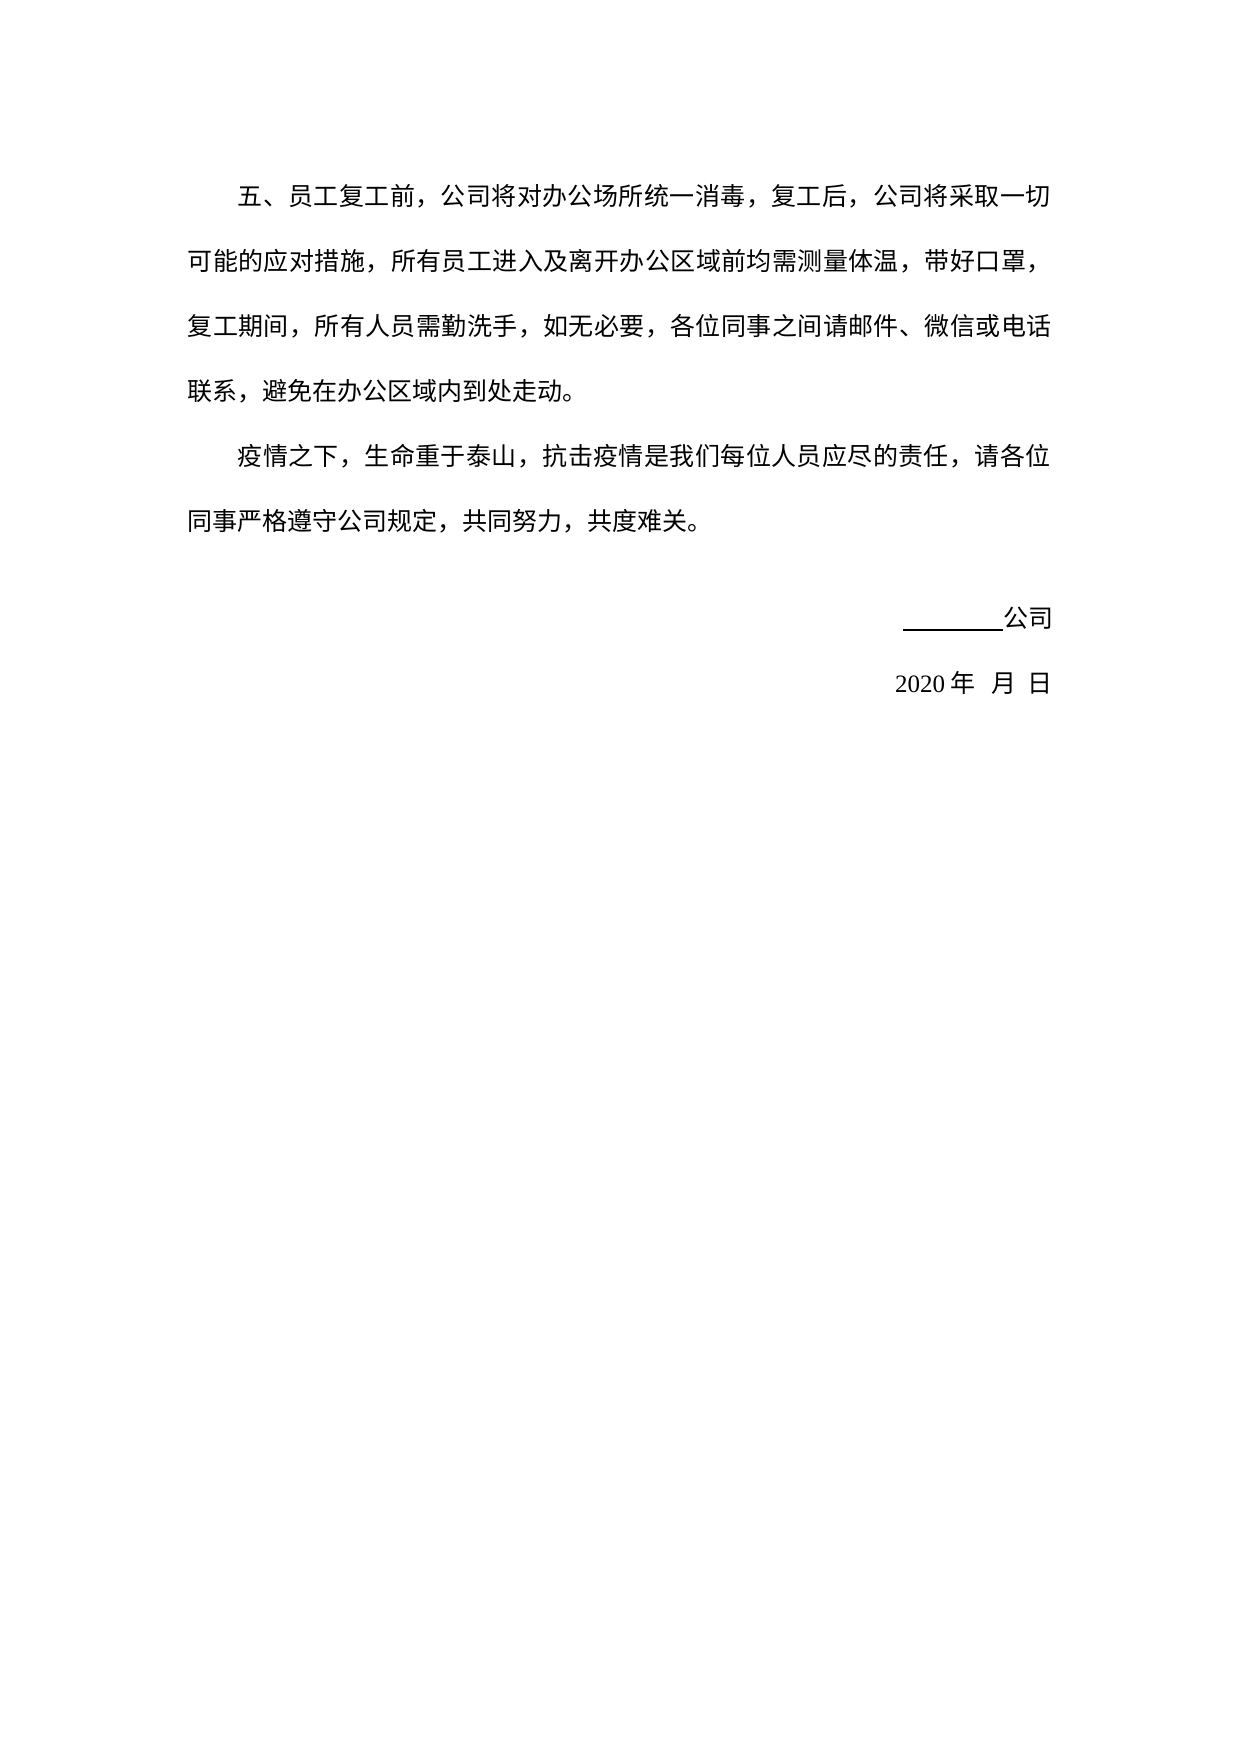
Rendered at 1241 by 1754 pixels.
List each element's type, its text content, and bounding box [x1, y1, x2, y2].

text 公司 [187, 584, 1053, 649]
text 五、员工复工前，公司将对办公场所统一消毒，复工后，公司将采取一切可能的应对措施，所有员工进入及离开办公区域前均需测量体温，带好口罩，复工期间，所有人员需勤洗手，如无必要，各位同事之间请邮件、微信或电话联系，避免在办公区域内到处走动。 [187, 162, 1053, 422]
text 2020年 月 日 [187, 649, 1053, 714]
text 疫情之下，生命重于泰山，抗击疫情是我们每位人员应尽的责任，请各位同事严格遵守公司规定，共同努力，共度难关。 [187, 422, 1053, 552]
